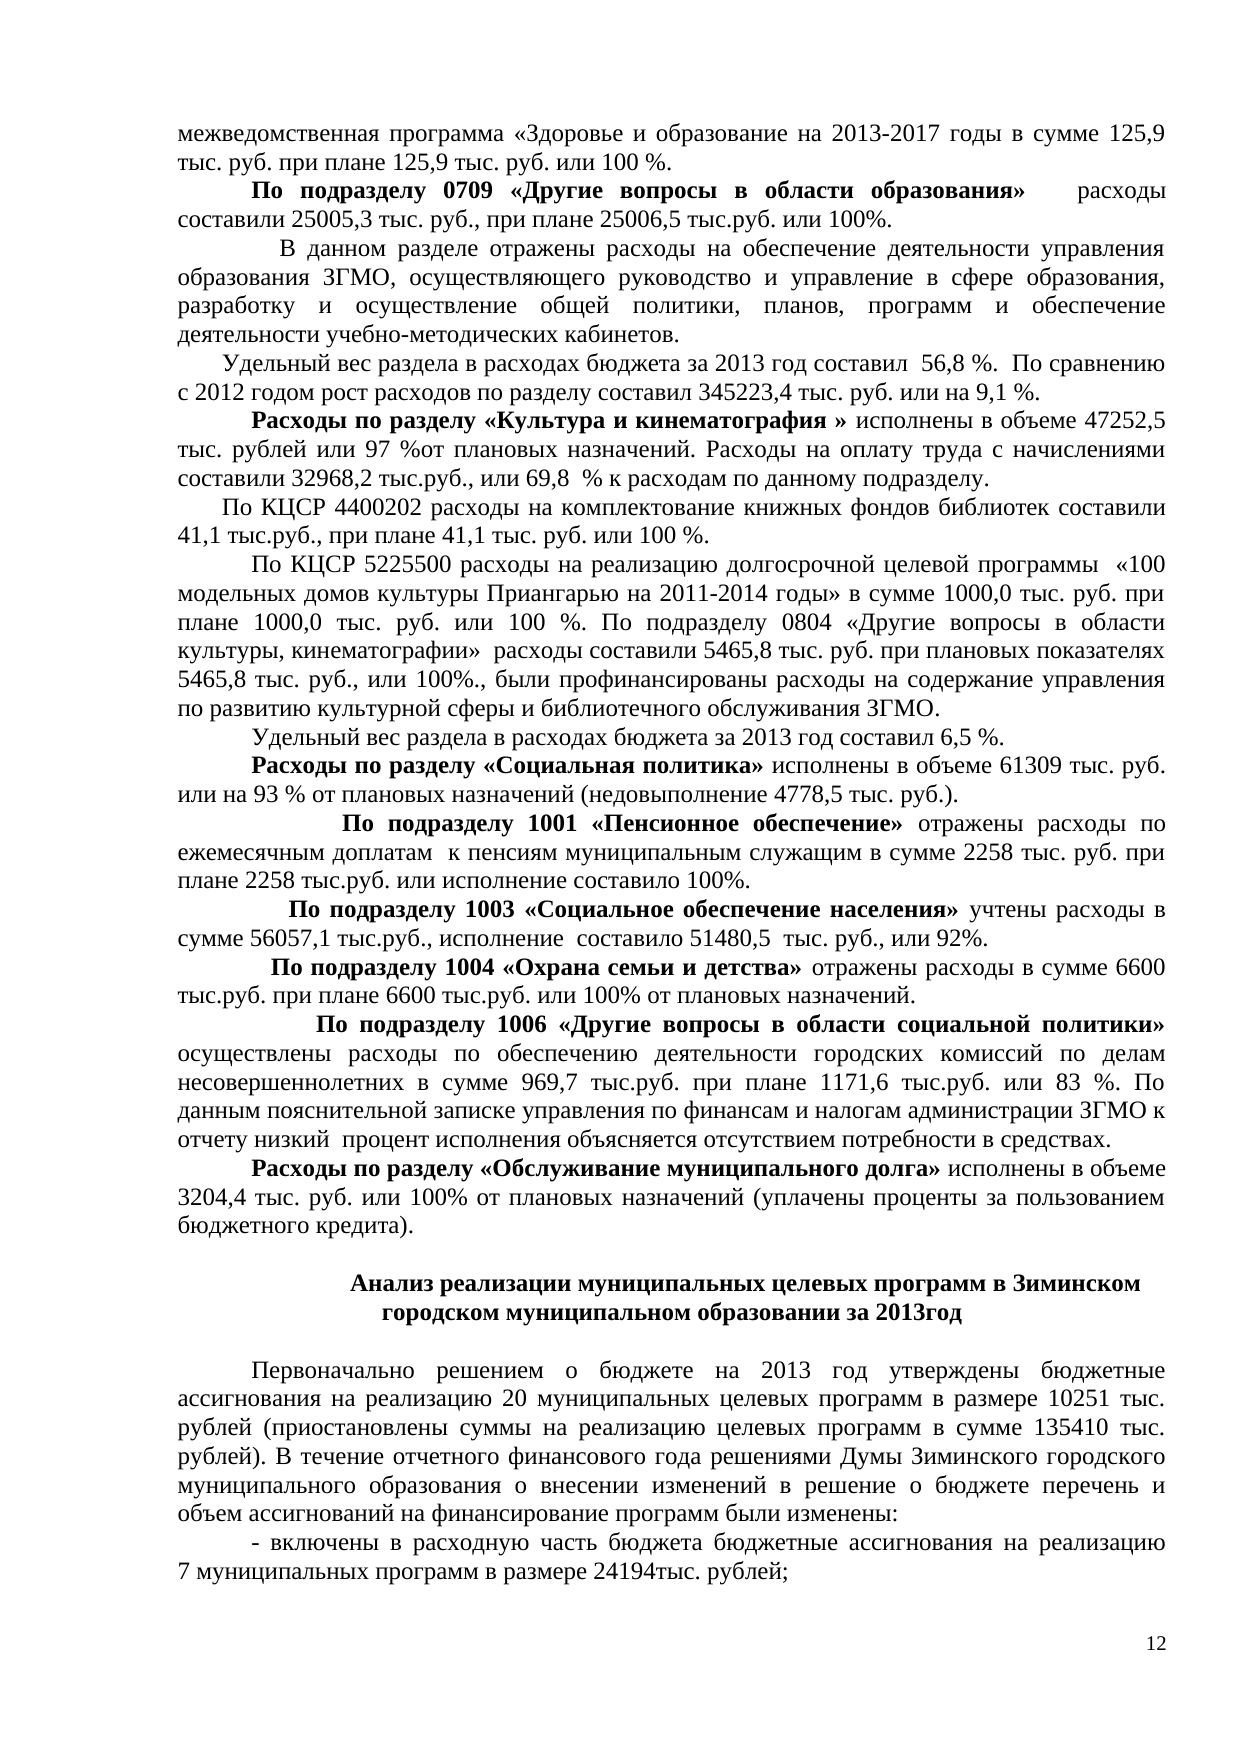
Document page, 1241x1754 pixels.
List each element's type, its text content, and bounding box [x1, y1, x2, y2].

text По подразделу 1001 «Пенсионное обеспечение» отражены расходы по ежемесячным доплатам к пенсиям муниципальным служащим в сумме 2258 тыс. руб. при плане 2258 тыс.руб. или исполнение составило 100%. [177, 808, 1166, 894]
text По КЦСР 4400202 расходы на комплектование книжных фондов библиотек составили 41,1 тыс.руб., при плане 41,1 тыс. руб. или 100 %. [177, 492, 1166, 549]
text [177, 118, 1166, 176]
text Расходы по разделу «Социальная политика» исполнены в объеме 61309 тыс. руб. или на 93 % от плановых назначений (недовыполнение 4778,5 тыс. руб.). [177, 751, 1166, 808]
text Первоначально решением о бюджете на 2013 год утверждены бюджетные ассигнования на реализацию 20 муниципальных целевых программ в размере 10251 тыс. рублей (приостановлены суммы на реализацию целевых программ в сумме 135410 тыс. рублей). В течение отчетного финансового года решениями Думы Зиминского городского муниципального образования о внесении изменений в решение о бюджете перечень и объем ассигнований на финансирование программ были изменены: [177, 1355, 1166, 1527]
text По подразделу 1003 «Социальное обеспечение населения» учтены расходы в сумме 56057,1 тыс.руб., исполнение составило 51480,5 тыс. руб., или 92%. [177, 894, 1166, 952]
text - включены в расходную часть бюджета бюджетные ассигнования на реализацию 7 муниципальных программ в размере 24194тыс. рублей; [177, 1527, 1166, 1585]
text Удельный вес раздела в расходах бюджета за 2013 год составил 6,5 %. [177, 722, 1166, 751]
text В данном разделе отражены расходы на обеспечение деятельности управления образования ЗГМО, осуществляющего руководство и управление в сфере образования, разработку и осуществление общей политики, планов, программ и обеспечение деятельности учебно-методических кабинетов. [177, 233, 1166, 348]
text Удельный вес раздела в расходах бюджета за 2013 год составил 56,8 %. По сравнению с 2012 годом рост расходов по разделу составил 345223,4 тыс. руб. или на 9,1 %. [177, 348, 1166, 406]
text Расходы по разделу «Культура и кинематография » исполнены в объеме 47252,5 тыс. рублей или 97 %от плановых назначений. Расходы на оплату труда с начислениями составили 32968,2 тыс.руб., или 69,8 % к расходам по данному подразделу. [177, 406, 1166, 492]
text По подразделу 1006 «Другие вопросы в области социальной политики» осуществлены расходы по обеспечению деятельности городских комиссий по делам несовершеннолетних в сумме 969,7 тыс.руб. при плане 1171,6 тыс.руб. или 83 %. По данным пояснительной записке управления по финансам и налогам администрации ЗГМО к отчету низкий процент исполнения объясняется отсутствием потребности в средствах. [177, 1009, 1166, 1153]
text По КЦСР 5225500 расходы на реализацию долгосрочной целевой программы «100 модельных домов культуры Приангарью на 2011-2014 годы» в сумме 1000,0 тыс. руб. при плане 1000,0 тыс. руб. или 100 %. По подразделу 0804 «Другие вопросы в области культуры, кинематографии» расходы составили 5465,8 тыс. руб. при плановых показателях 5465,8 тыс. руб., или 100%., были профинансированы расходы на содержание управления по развитию культурной сферы и библиотечного обслуживания ЗГМО. [177, 549, 1166, 722]
text Анализ реализации муниципальных целевых программ в Зиминском городском муниципальном образовании за 2013год [177, 1268, 1166, 1326]
text По подразделу 0709 «Другие вопросы в области образования» расходы составили 25005,3 тыс. руб., при плане 25006,5 тыс.руб. или 100%. [177, 176, 1166, 233]
text По подразделу 1004 «Охрана семьи и детства» отражены расходы в сумме 6600 тыс.руб. при плане 6600 тыс.руб. или 100% от плановых назначений. [177, 952, 1166, 1009]
text Расходы по разделу «Обслуживание муниципального долга» исполнены в объеме 3204,4 тыс. руб. или 100% от плановых назначений (уплачены проценты за пользованием бюджетного кредита). [177, 1153, 1166, 1239]
